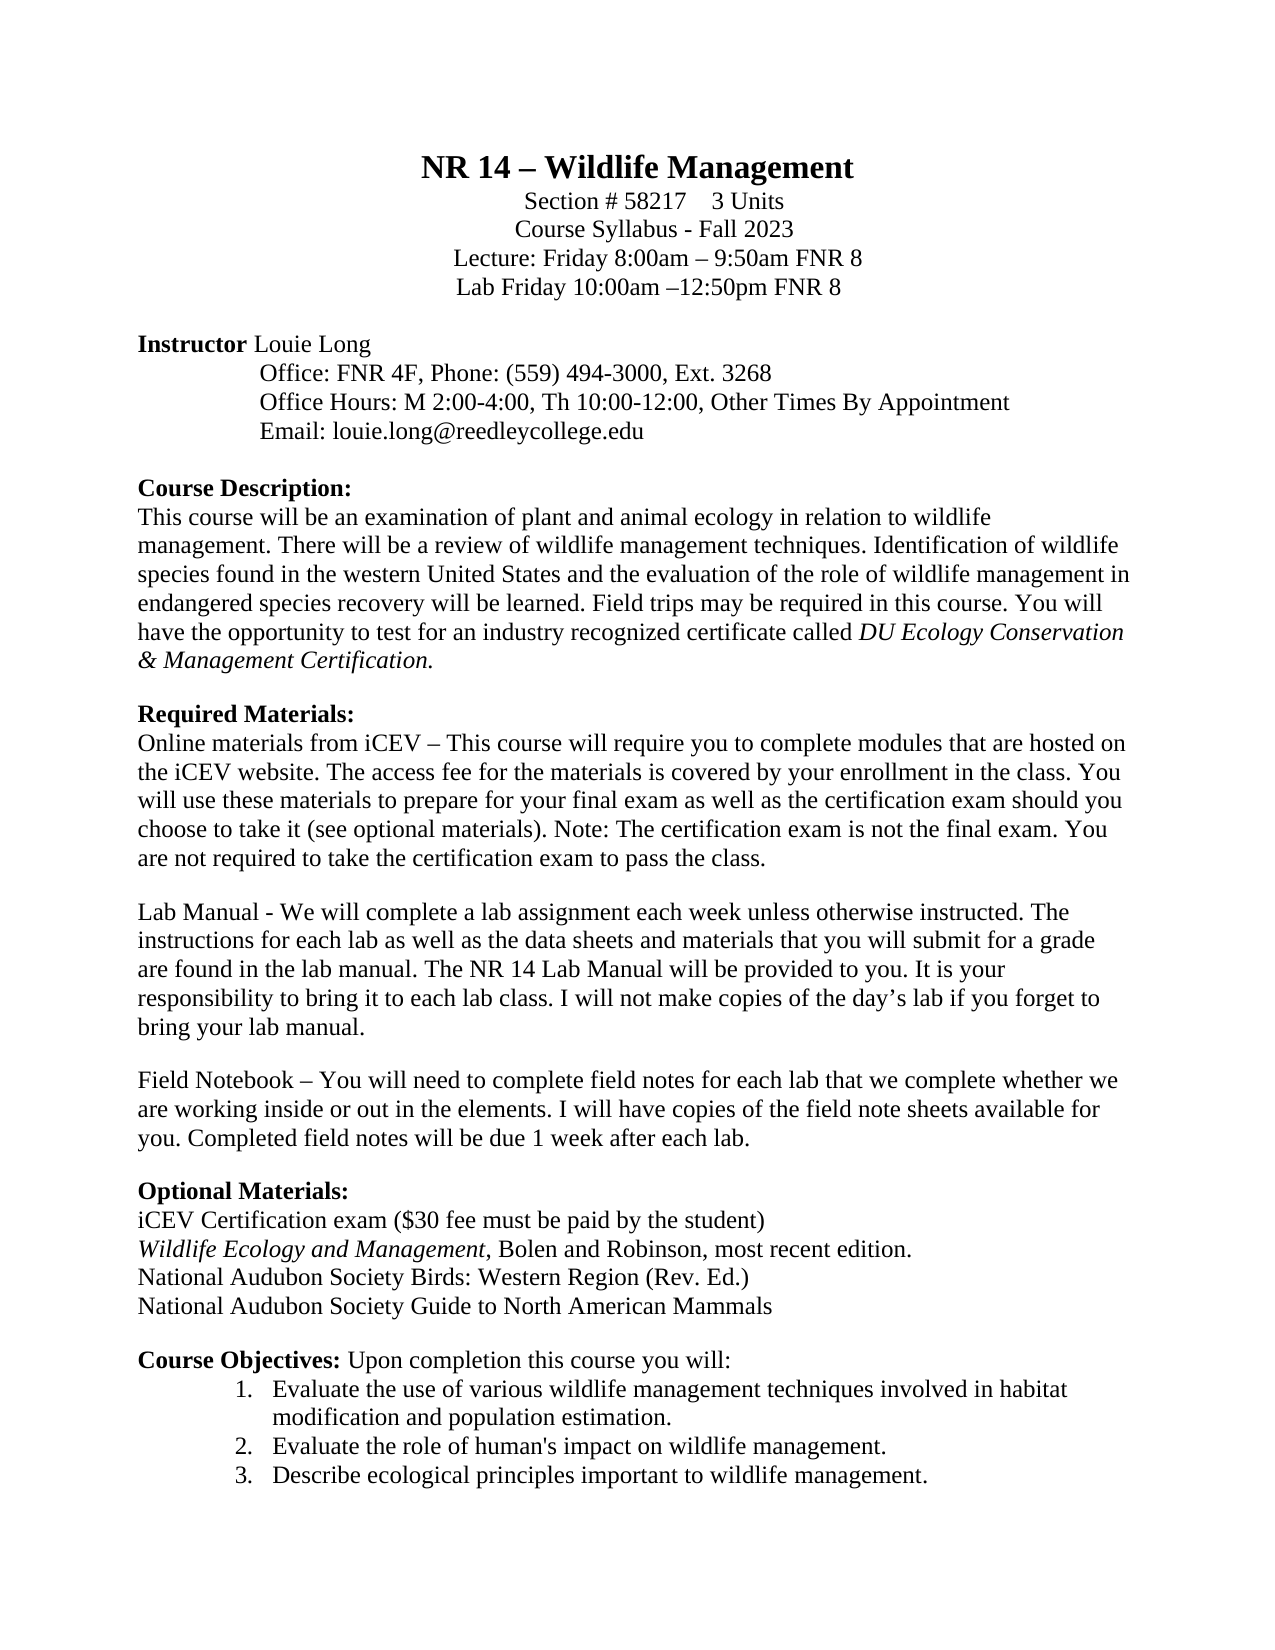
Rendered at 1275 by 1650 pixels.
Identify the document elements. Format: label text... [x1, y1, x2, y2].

text National Audubon Society Birds: Western Region (Rev. Ed.) [137, 1263, 1131, 1291]
text Office: FNR 4F, Phone: (559) 494-3000, Ext. 3268 [259, 358, 1135, 387]
text Online materials from iCEV – This course will require you to complete modules that are hosted on the iCEV website. The access fee for the materials is covered by your enrollment in the class. You will use these materials to prepare for your final exam as well as the certification exam should you choose to take it (see optional materials). Note: The certification exam is not the final exam. You are not required to take the certification exam to pass the class. [137, 728, 1131, 872]
text Lab Friday 10:00am –12:50pm FNR 8 [437, 272, 859, 301]
text Field Notebook – You will need to complete field notes for each lab that we complete whether we are working inside or out in the elements. I will have copies of the field note sheets available for you. Completed field notes will be due 1 week after each lab. [137, 1065, 1131, 1152]
text Wildlife Ecology and Management, Bolen and Robinson, most recent edition. [137, 1234, 1131, 1263]
subtitle Required Materials: [137, 699, 1135, 728]
text Email: louie.long@reedleycollege.edu [259, 416, 1135, 444]
list Evaluate the use of various wildlife management techniques involved in habitat modification and population estimation. [234, 1374, 1131, 1431]
text NR 14 – Wildlife Management [421, 148, 1135, 186]
subtitle Optional Materials: [137, 1177, 1131, 1205]
text Section # 58217 3 Units [496, 186, 812, 214]
text Course Objectives: Upon completion this course you will: [137, 1345, 1131, 1374]
text Course Syllabus - Fall 2023 [496, 214, 812, 243]
text Instructor Louie Long [137, 329, 1135, 358]
text iCEV Certification exam ($30 fee must be paid by the student) [137, 1205, 1131, 1234]
text Lecture: Friday 8:00am – 9:50am FNR 8 [437, 243, 878, 272]
text Office Hours: M 2:00-4:00, Th 10:00-12:00, Other Times By Appointment [259, 387, 1135, 416]
text This course will be an examination of plant and animal ecology in relation to wildlife management. There will be a review of wildlife management techniques. Identification of wildlife species found in the western United States and the evaluation of the role of wildlife management in endangered species recovery will be learned. Field trips may be required in this course. You will have the opportunity to test for an industry recognized certificate called DU Ecology Conservation & Management Certification. [137, 502, 1131, 674]
list Describe ecological principles important to wildlife management. [234, 1460, 1131, 1489]
subtitle Course Description: [137, 473, 1131, 502]
text National Audubon Society Guide to North American Mammals [137, 1291, 1131, 1320]
list Evaluate the role of human's impact on wildlife management. [234, 1431, 1131, 1460]
text Lab Manual - We will complete a lab assignment each week unless otherwise instructed. The instructions for each lab as well as the data sheets and materials that you will submit for a grade are found in the lab manual. The NR 14 Lab Manual will be provided to you. It is your responsibility to bring it to each lab class. I will not make copies of the day’s lab if you forget to bring your lab manual. [137, 897, 1131, 1040]
